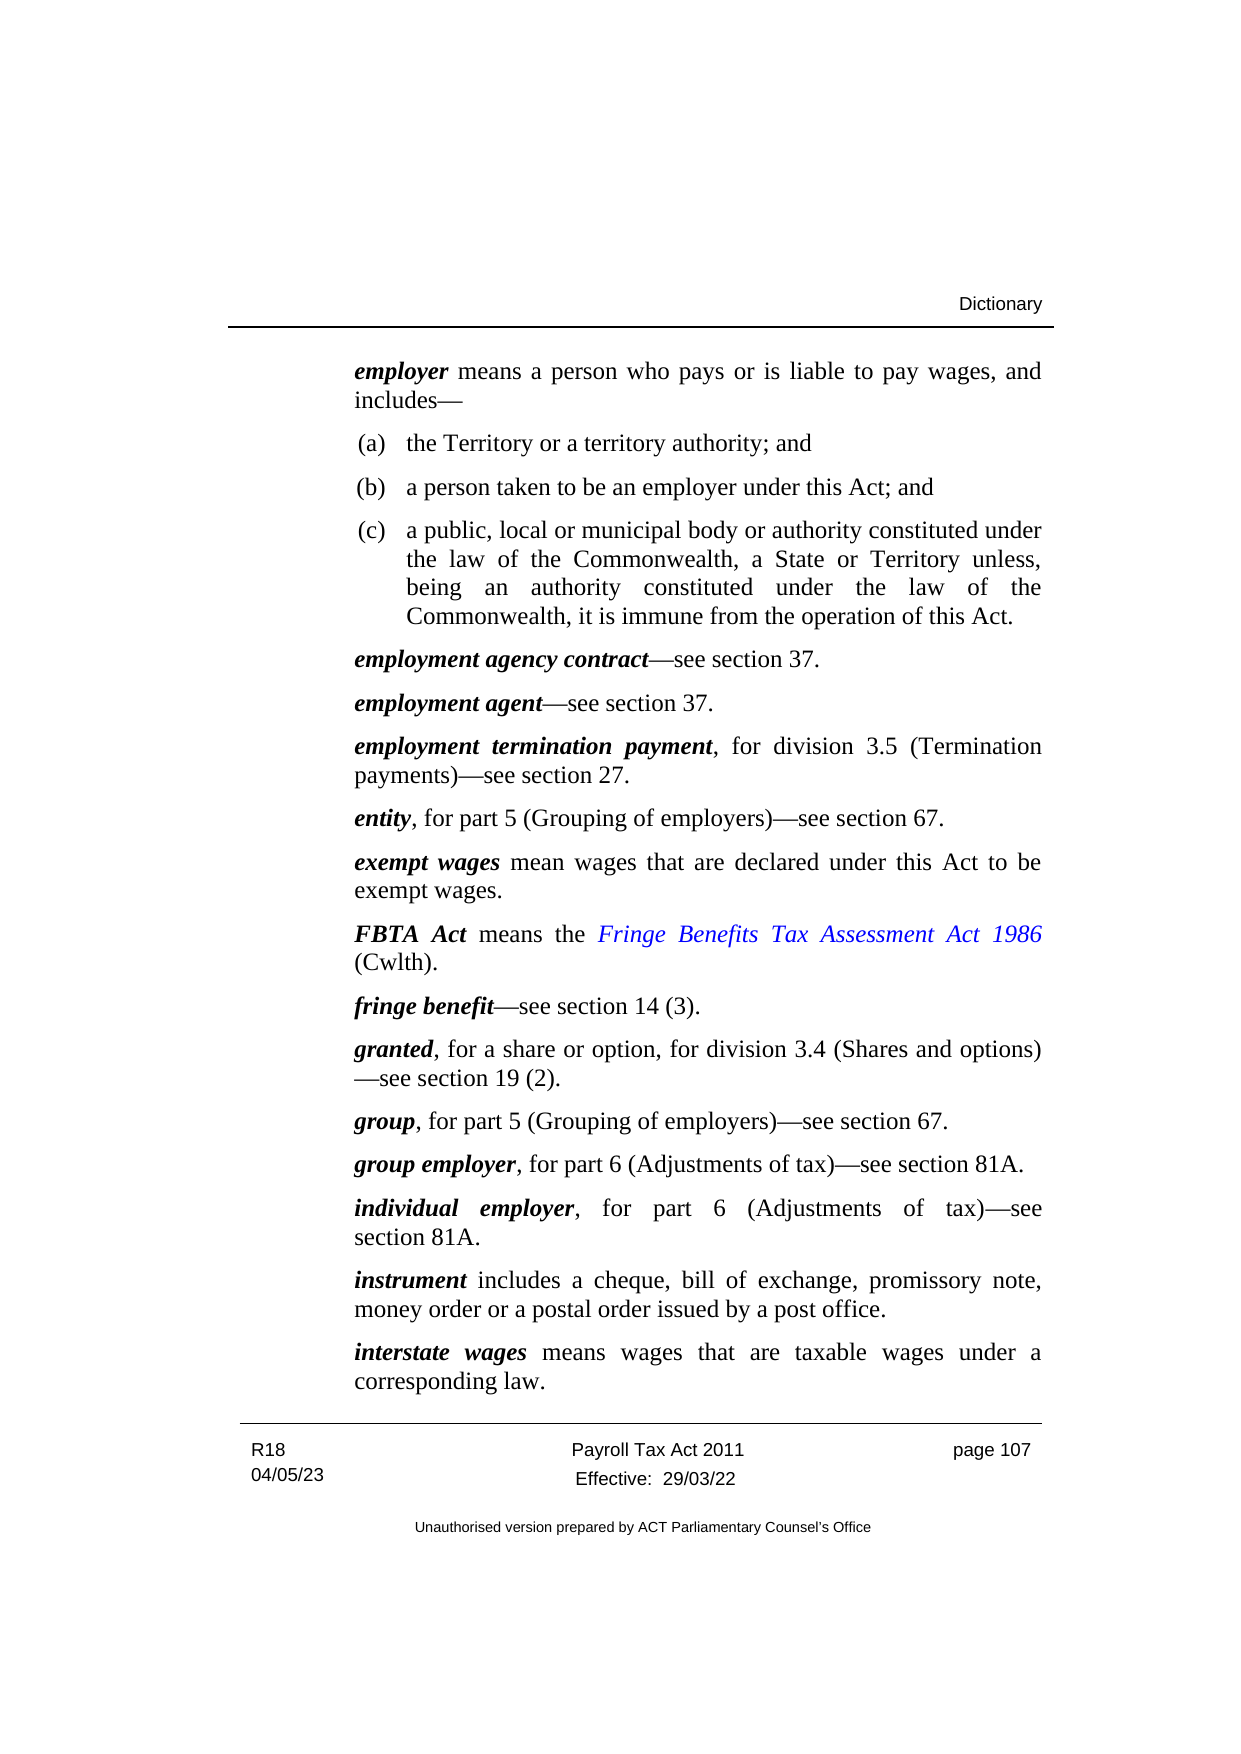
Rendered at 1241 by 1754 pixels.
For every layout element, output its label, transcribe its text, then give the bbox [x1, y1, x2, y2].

text instrument includes a cheque, bill of exchange, promissory note, money order or a postal order issued by a post office. [354, 1265, 1042, 1322]
text employer means a person who pays or is liable to pay wages, and includes— [354, 356, 1042, 414]
text granted, for a share or option, for division 3.4 (Shares and options)—see section 19 (2). [354, 1034, 1042, 1092]
text FBTA Act means the Fringe Benefits Tax Assessment Act 1986 (Cwlth). [354, 919, 1042, 976]
text employment agent—see section 37. [354, 688, 1042, 717]
text exempt wages mean wages that are declared under this Act to be exempt wages. [354, 847, 1042, 904]
text individual employer, for part 6 (Adjustments of tax)—see section 81A. [354, 1193, 1042, 1250]
text (a) the Territory or a territory authority; and [239, 428, 1042, 457]
text (b) a person taken to be an employer under this Act; and [239, 472, 1042, 500]
text (c) a public, local or municipal body or authority constituted under the law of the Commonwealth, a State or Territory unless, being an authority constituted under the law of the Commonwealth, it is immune from the operation of this Act. [239, 515, 1042, 630]
text employment termination payment, for division 3.5 (Termination payments)—see section 27. [354, 731, 1042, 789]
text group, for part 5 (Grouping of employers)—see section 67. [354, 1106, 1042, 1135]
text employment agency contract—see section 37. [354, 644, 1042, 673]
text fringe benefit—see section 14 (3). [354, 991, 1042, 1019]
text interstate wages means wages that are taxable wages under a corresponding law. [354, 1337, 1042, 1394]
text group employer, for part 6 (Adjustments of tax)—see section 81A. [354, 1149, 1042, 1178]
text entity, for part 5 (Grouping of employers)—see section 67. [354, 803, 1042, 832]
